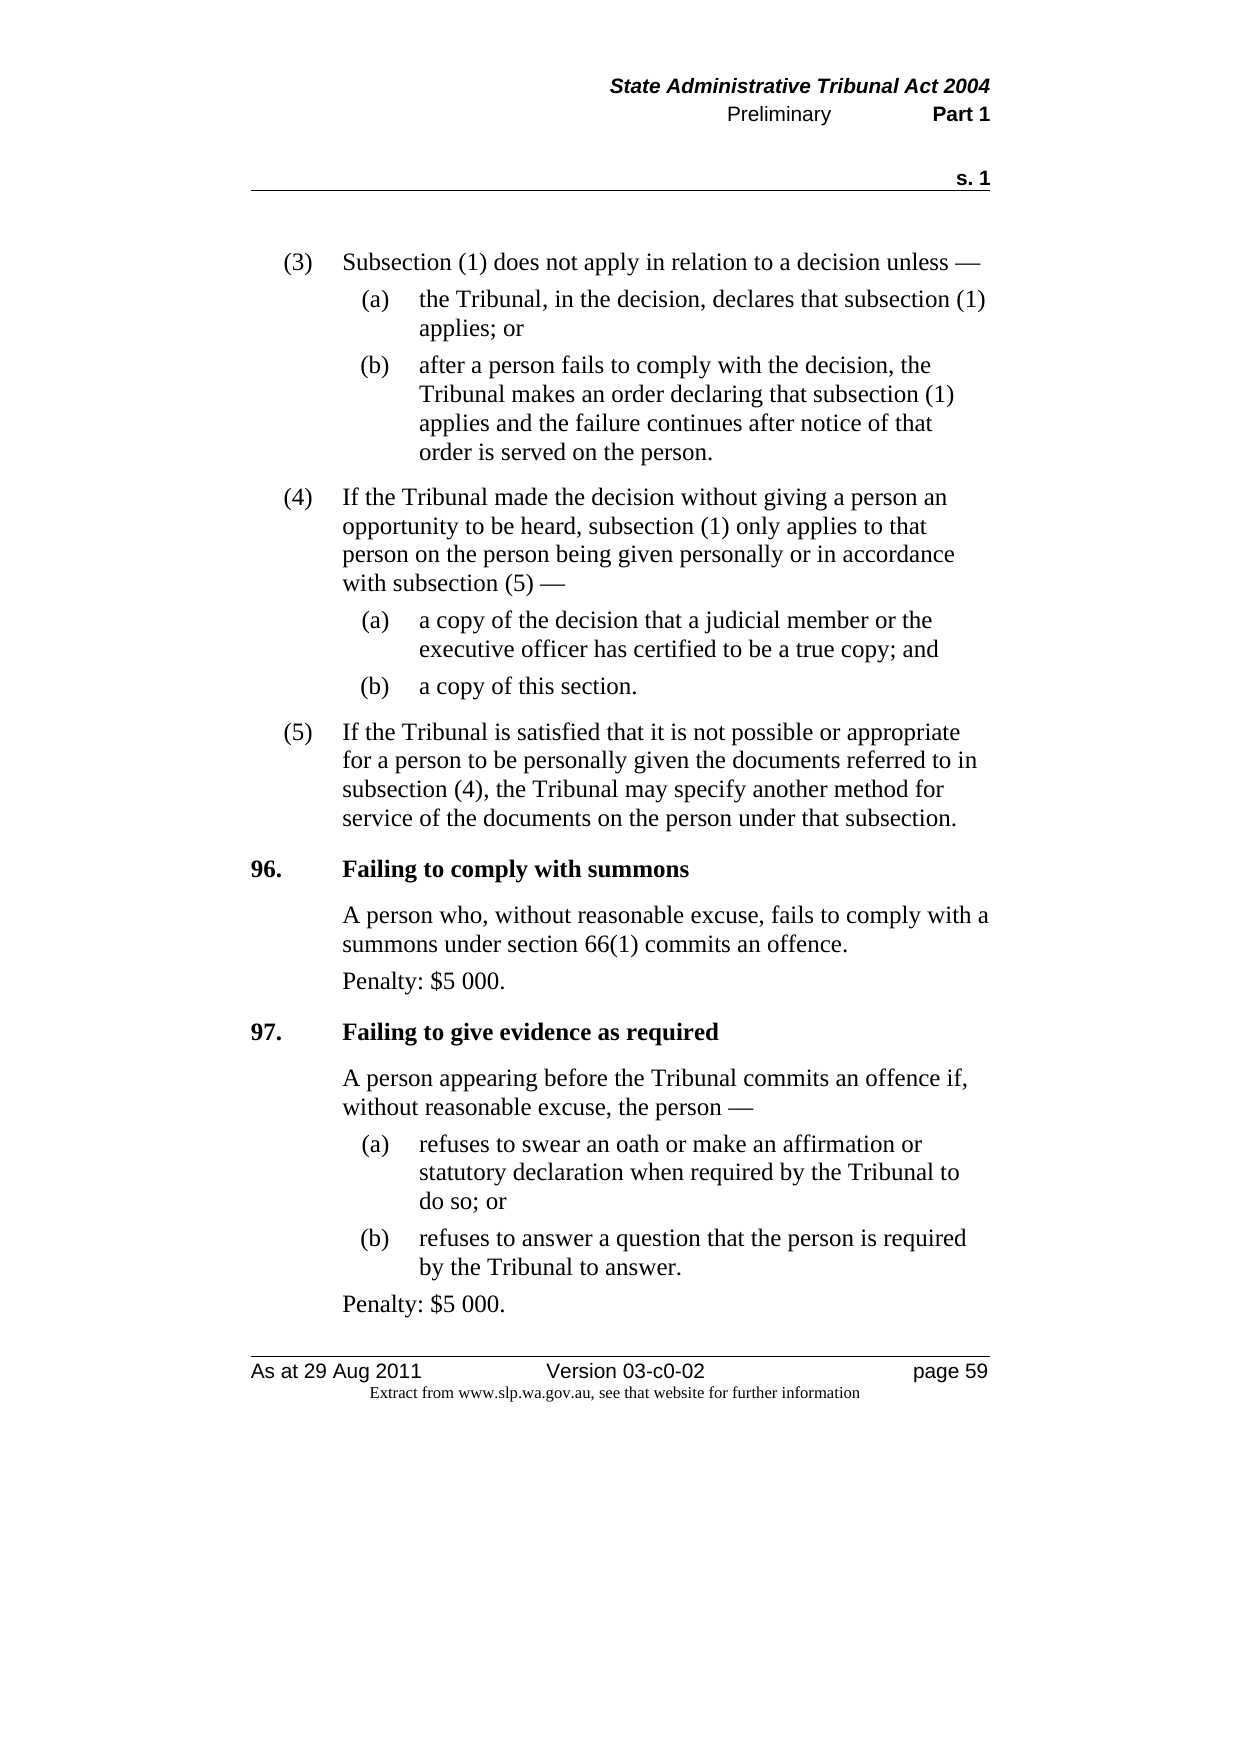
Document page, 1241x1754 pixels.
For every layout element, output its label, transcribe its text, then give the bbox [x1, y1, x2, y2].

text (3) Subsection (1) does not apply in relation to a decision unless — [251, 247, 990, 276]
subtitle 97. Failing to give evidence as required [251, 1017, 990, 1046]
text A person who, without reasonable excuse, fails to comply with a summons under section 66(1) commits an offence. [251, 900, 990, 957]
text (b) after a person fails to comply with the decision, the Tribunal makes an order declaring that subsection (1) applies and the failure continues after notice of that order is served on the person. [251, 350, 990, 465]
text (b) refuses to answer a question that the person is required by the Tribunal to answer. [251, 1223, 990, 1281]
text (4) If the Tribunal made the decision without giving a person an opportunity to be heard, subsection (1) only applies to that person on the person being given personally or in accordance with subsection (5) — [251, 482, 990, 597]
subtitle 96. Failing to comply with summons [251, 854, 990, 883]
text (a) a copy of the decision that a judicial member or the executive officer has certified to be a true copy; and [251, 605, 990, 663]
text (5) If the Tribunal is satisfied that it is not possible or appropriate for a person to be personally given the documents referred to in subsection (4), the Tribunal may specify another method for service of the documents on the person under that subsection. [251, 717, 990, 832]
text (a) the Tribunal, in the decision, declares that subsection (1) applies; or [251, 284, 990, 342]
text Penalty: $5 000. [251, 966, 990, 994]
text (a) refuses to swear an oath or make an affirmation or statutory declaration when required by the Tribunal to do so; or [251, 1129, 990, 1215]
text (b) a copy of this section. [251, 671, 990, 700]
text Penalty: $5 000. [251, 1289, 990, 1318]
text A person appearing before the Tribunal commits an offence if, without reasonable excuse, the person — [251, 1063, 990, 1120]
